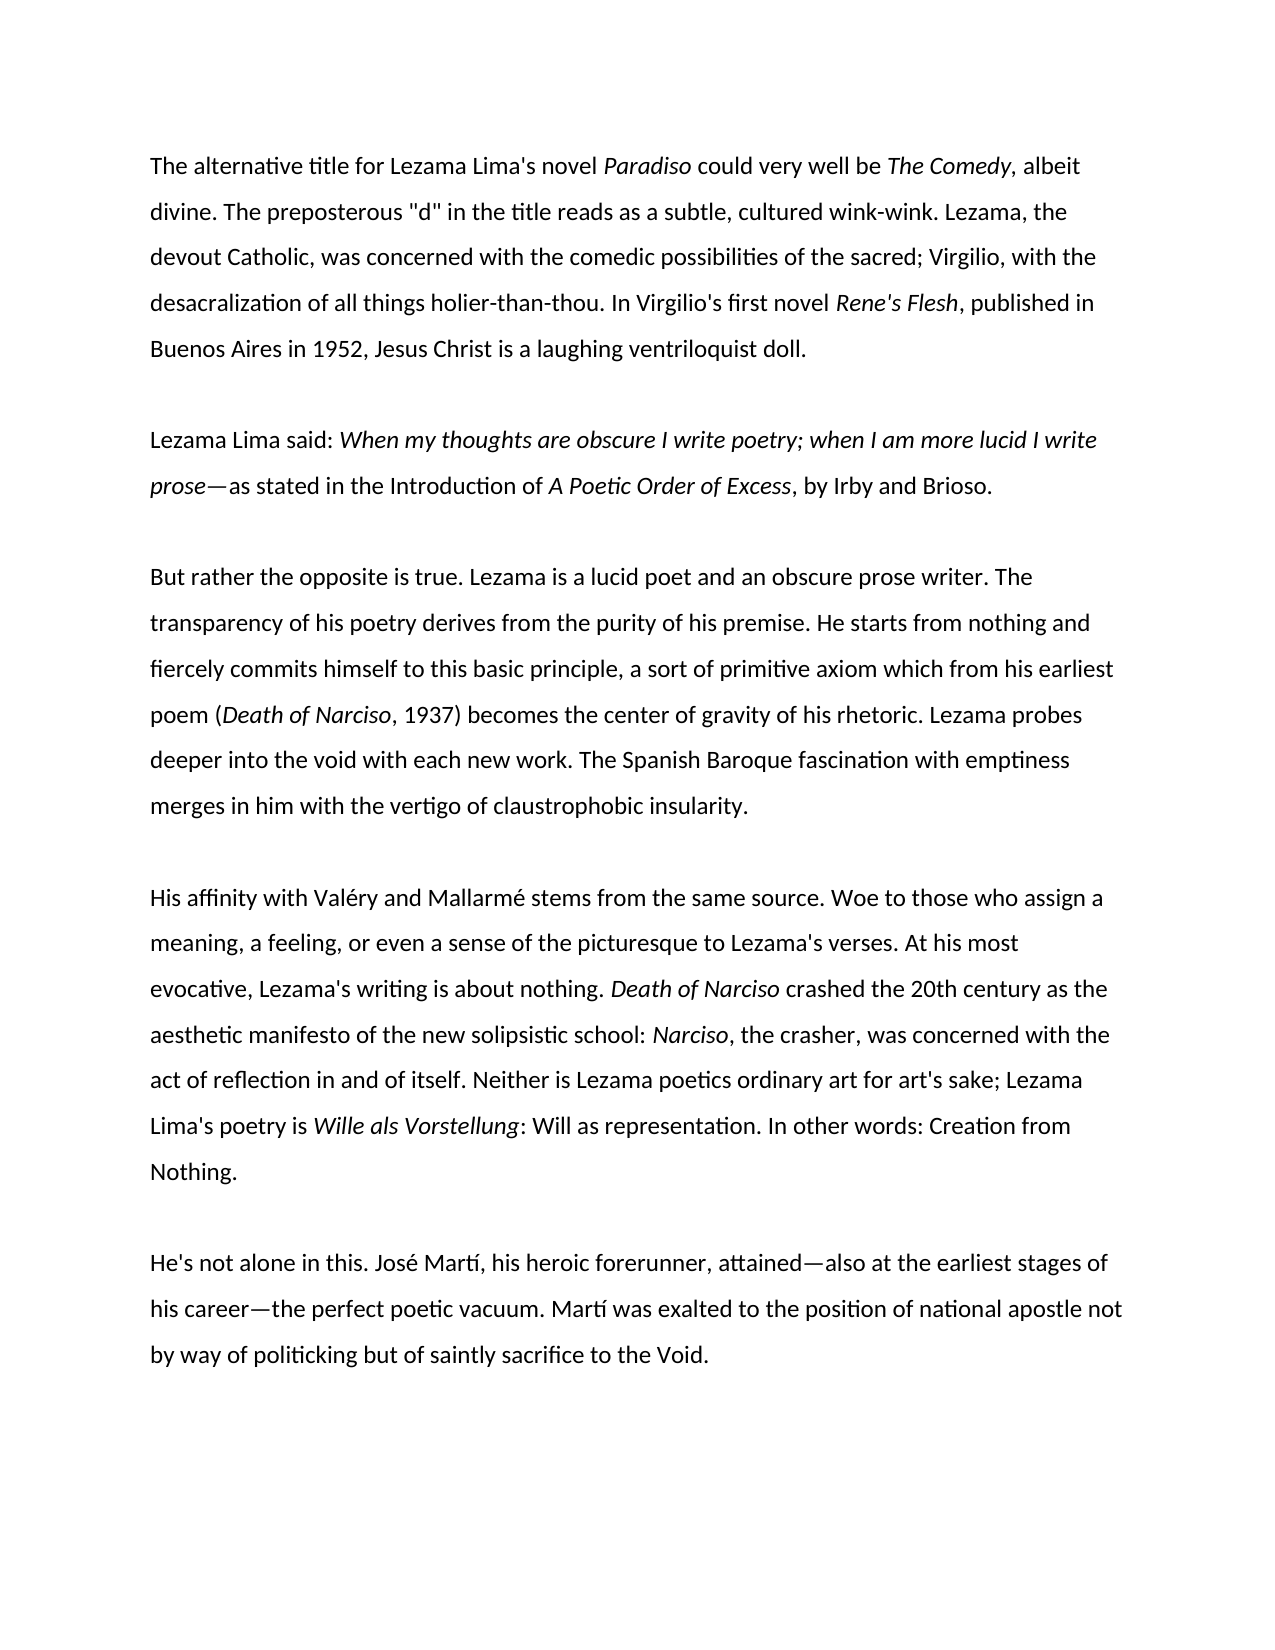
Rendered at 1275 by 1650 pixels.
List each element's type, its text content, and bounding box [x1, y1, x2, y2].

text Lezama Lima said: When my thoughts are obscure I write poetry; when I am more lucid I write prose—as stated in the Introduction of A Poetic Order of Excess, by Irby and Brioso. [150, 424, 1125, 501]
text He's not alone in this. José Martí, his heroic forerunner, attained—also at the earliest stages of his career—the perfect poetic vacuum. Martí was exalted to the position of national apostle not by way of politicking but of saintly sacrifice to the Void. [150, 1247, 1125, 1369]
text The alternative title for Lezama Lima's novel Paradiso could very well be The Comedy, albeit divine. The preposterous "d" in the title reads as a subtle, cultured wink-wink. Lezama, the devout Catholic, was concerned with the comedic possibilities of the sacred; Virgilio, with the desacralization of all things holier-than-thou. In Virgilio's first novel Rene's Flesh, published in Buenos Aires in 1952, Jesus Christ is a laughing ventriloquist doll. [150, 150, 1125, 363]
text But rather the opposite is true. Lezama is a lucid poet and an obscure prose writer. The transparency of his poetry derives from the purity of his premise. He starts from nothing and fiercely commits himself to this basic principle, a sort of primitive axiom which from his earliest poem (Death of Narciso, 1937) becomes the center of gravity of his rhetoric. Lezama probes deeper into the void with each new work. The Spanish Baroque fascination with emptiness merges in him with the vertigo of claustrophobic insularity. [150, 562, 1125, 821]
text His affinity with Valéry and Mallarmé stems from the same source. Woe to those who assign a meaning, a feeling, or even a sense of the picturesque to Lezama's verses. At his most evocative, Lezama's writing is about nothing. Death of Narciso crashed the 20th century as the aesthetic manifesto of the new solipsistic school: Narciso, the crasher, was concerned with the act of reflection in and of itself. Neither is Lezama poetics ordinary art for art's sake; Lezama Lima's poetry is Wille als Vorstellung: Will as representation. In other words: Creation from Nothing. [150, 882, 1125, 1187]
